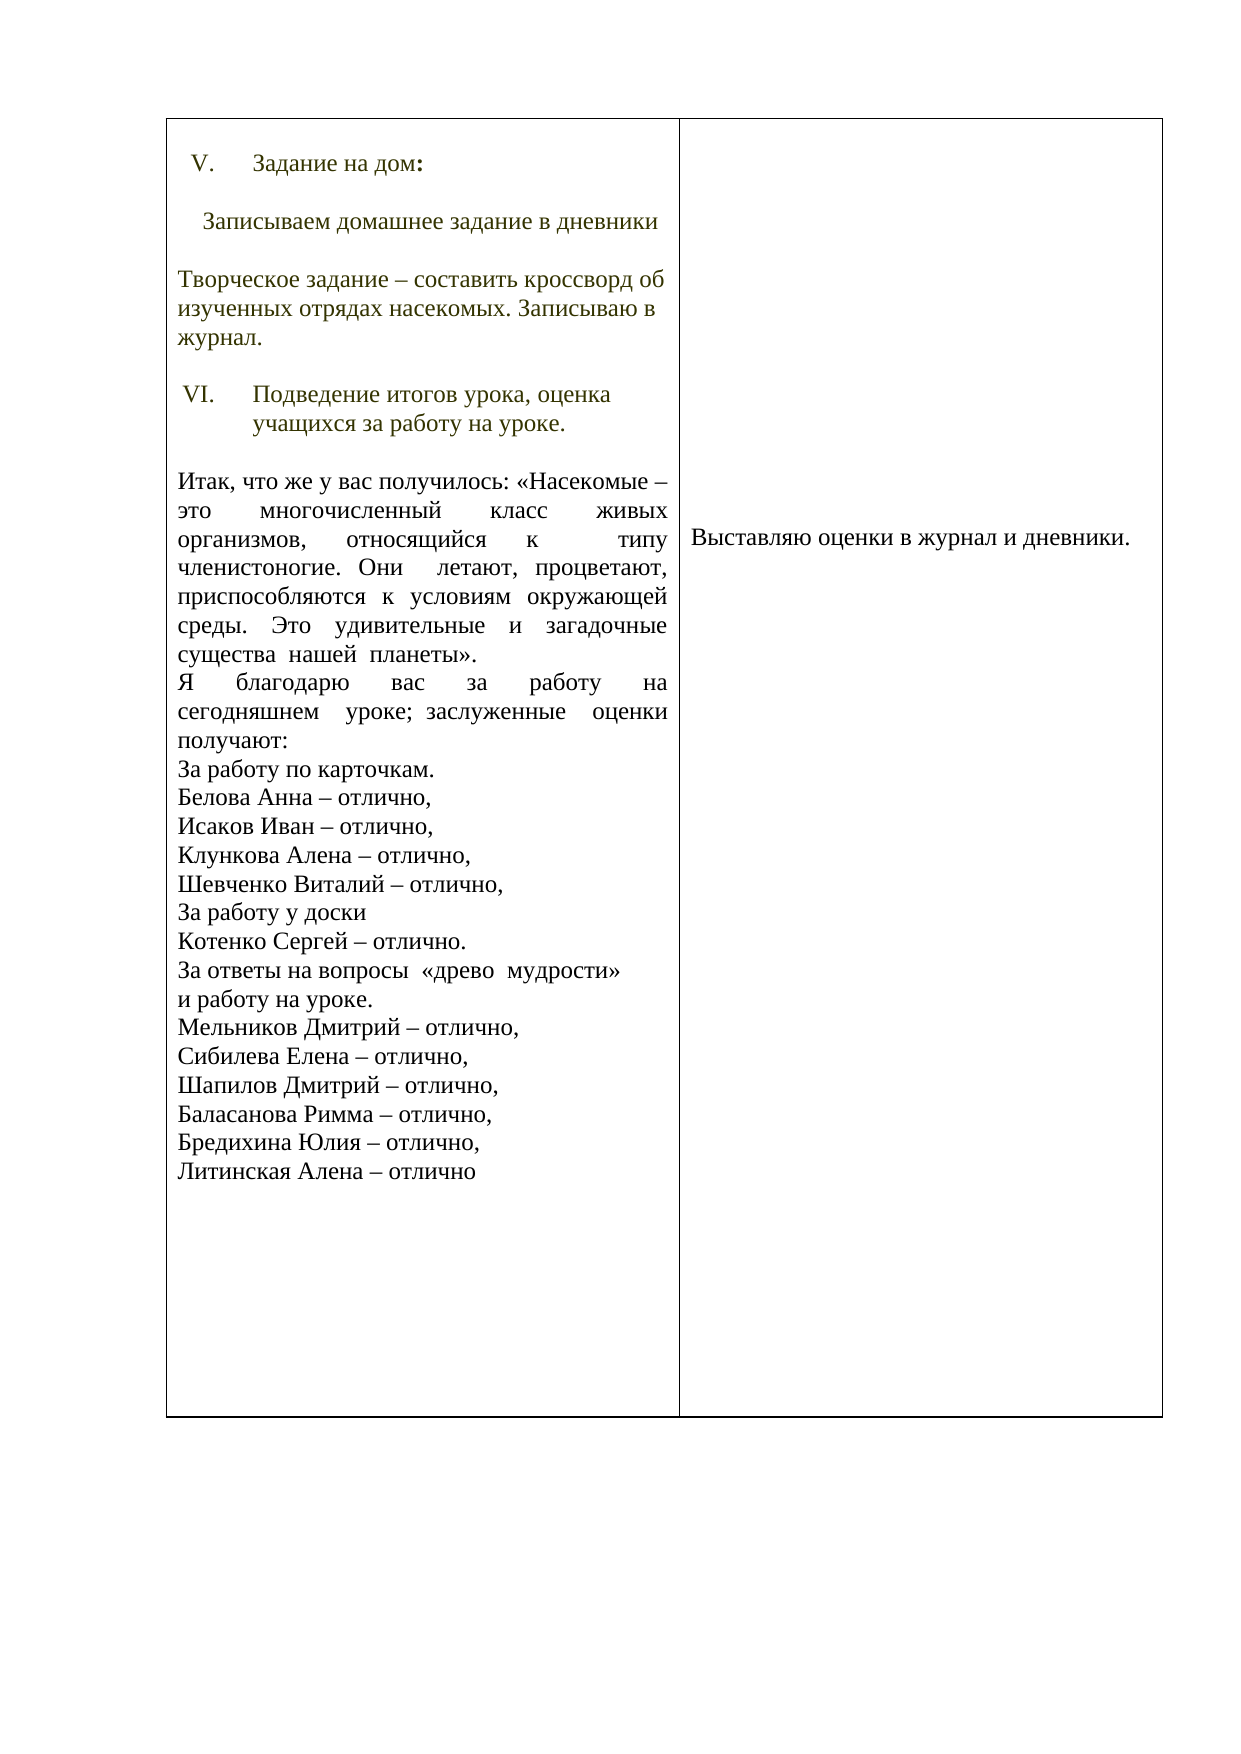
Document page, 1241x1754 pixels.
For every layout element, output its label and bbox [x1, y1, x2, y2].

table_cell [167, 119, 679, 1416]
table_cell [680, 119, 1162, 1416]
